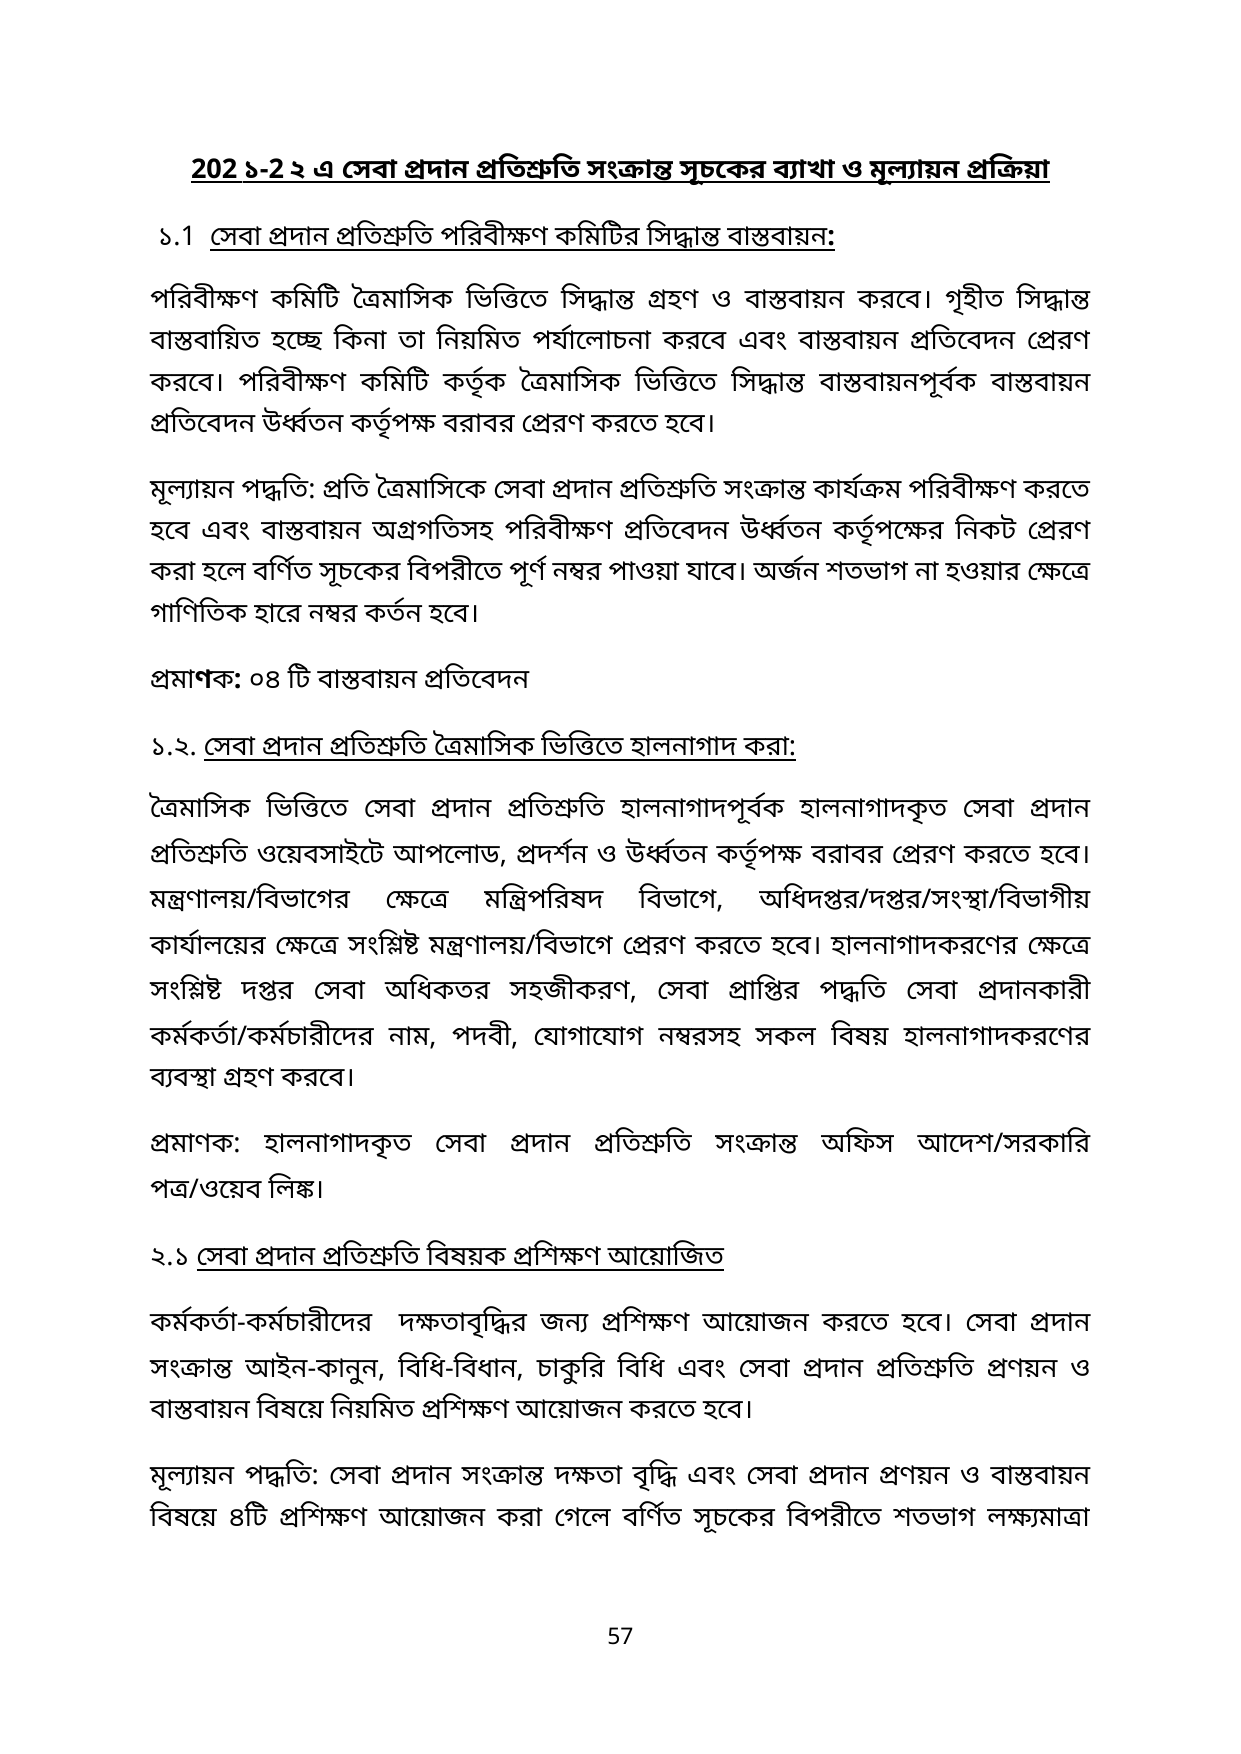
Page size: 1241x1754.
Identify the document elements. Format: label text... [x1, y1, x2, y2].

text 202১-2২ এ সেবা প্রদান প্রতিশ্রুতি সংক্রান্ত সূচকের ব্যাখা ও মূল্যায়ন প্রক্রিয়া [150, 150, 1090, 190]
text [150, 1456, 1090, 1537]
text প্রমাণক: হালনাগাদকৃত সেবা প্রদান প্রতিশ্রুতি সংক্রান্ত অফিস আদেশ/সরকারি পত্র/ওয়েব লিঙ্ক। [150, 1124, 1090, 1209]
text ত্রৈমাসিক ভিত্তিতে সেবা প্রদান প্রতিশ্রুতি হালনাগাদপূর্বক হালনাগাদকৃত সেবা প্রদান প্রতিশ্রুতি ওয়েবসাইটে আপলোড, প্রদর্শন ও উর্ধ্বতন কর্তৃপক্ষ বরাবর প্রেরণ করতে হবে। মন্ত্রণালয়/বিভাগের ক্ষেত্রে মন্ত্রিপরিষদ বিভাগে, অধিদপ্তর/দপ্তর/সংস্থা/বিভাগীয় কার্যালয়ের ক্ষেত্রে সংশ্লিষ্ট মন্ত্রণালয়/বিভাগে প্রেরণ করতে হবে। হালনাগাদকরণের ক্ষেত্রে সংশ্লিষ্ট দপ্তর সেবা অধিকতর সহজীকরণ, সেবা প্রাপ্তির পদ্ধতি সেবা প্রদানকারী কর্মকর্তা/কর্মচারীদের নাম, পদবী, যোগাযোগ নম্বরসহ সকল বিষয় হালনাগাদকরণের ব্যবস্থা গ্রহণ করবে। [150, 793, 1090, 1098]
text পরিবীক্ষণ কমিটি ত্রৈমাসিক ভিত্তিতে সিদ্ধান্ত গ্রহণ ও বাস্তবায়ন করবে। গৃহীত সিদ্ধান্ত বাস্তবায়িত হচ্ছে কিনা তা নিয়মিত পর্যালোচনা করবে এবং বাস্তবায়ন প্রতিবেদন প্রেরণ করবে। পরিবীক্ষণ কমিটি কর্তৃক ত্রৈমাসিক ভিত্তিতে সিদ্ধান্ত বাস্তবায়নপূর্বক বাস্তবায়ন প্রতিবেদন উর্ধ্বতন কর্তৃপক্ষ বরাবর প্রেরণ করতে হবে। [150, 283, 1090, 443]
text প্রমাণক: ০৪ টি বাস্তবায়ন প্রতিবেদন [150, 659, 1090, 699]
text ১.২. সেবা প্রদান প্রতিশ্রুতি ত্রৈমাসিক ভিত্তিতে হালনাগাদ করা: [150, 726, 1090, 766]
text মূল্যায়ন পদ্ধতি: প্রতি ত্রৈমাসিকে সেবা প্রদান প্রতিশ্রুতি সংক্রান্ত কার্যক্রম পরিবীক্ষণ করতে হবে এবং বাস্তবায়ন অগ্রগতিসহ পরিবীক্ষণ প্রতিবেদন উর্ধ্বতন কর্তৃপক্ষের নিকট প্রেরণ করা হলে বর্ণিত সূচকের বিপরীতে পূর্ণ নম্বর পাওয়া যাবে। অর্জন শতভাগ না হওয়ার ক্ষেত্রে গাণিতিক হারে নম্বর কর্তন হবে। [150, 469, 1090, 633]
text ২.১ সেবা প্রদান প্রতিশ্রুতি বিষয়ক প্রশিক্ষণ আয়োজিত [150, 1236, 1090, 1276]
text কর্মকর্তা-কর্মচারীদের দক্ষতাবৃদ্ধির জন্য প্রশিক্ষণ আয়োজন করতে হবে। সেবা প্রদান সংক্রান্ত আইন-কানুন, বিধি-বিধান, চাকুরি বিধি এবং সেবা প্রদান প্রতিশ্রুতি প্রণয়ন ও বাস্তবায়ন বিষয়ে নিয়মিত প্রশিক্ষণ আয়োজন করতে হবে। [150, 1303, 1090, 1429]
text ১.1 সেবা প্রদান প্রতিশ্রুতি পরিবীক্ষণ কমিটির সিদ্ধান্ত বাস্তবায়ন: [150, 217, 1090, 257]
